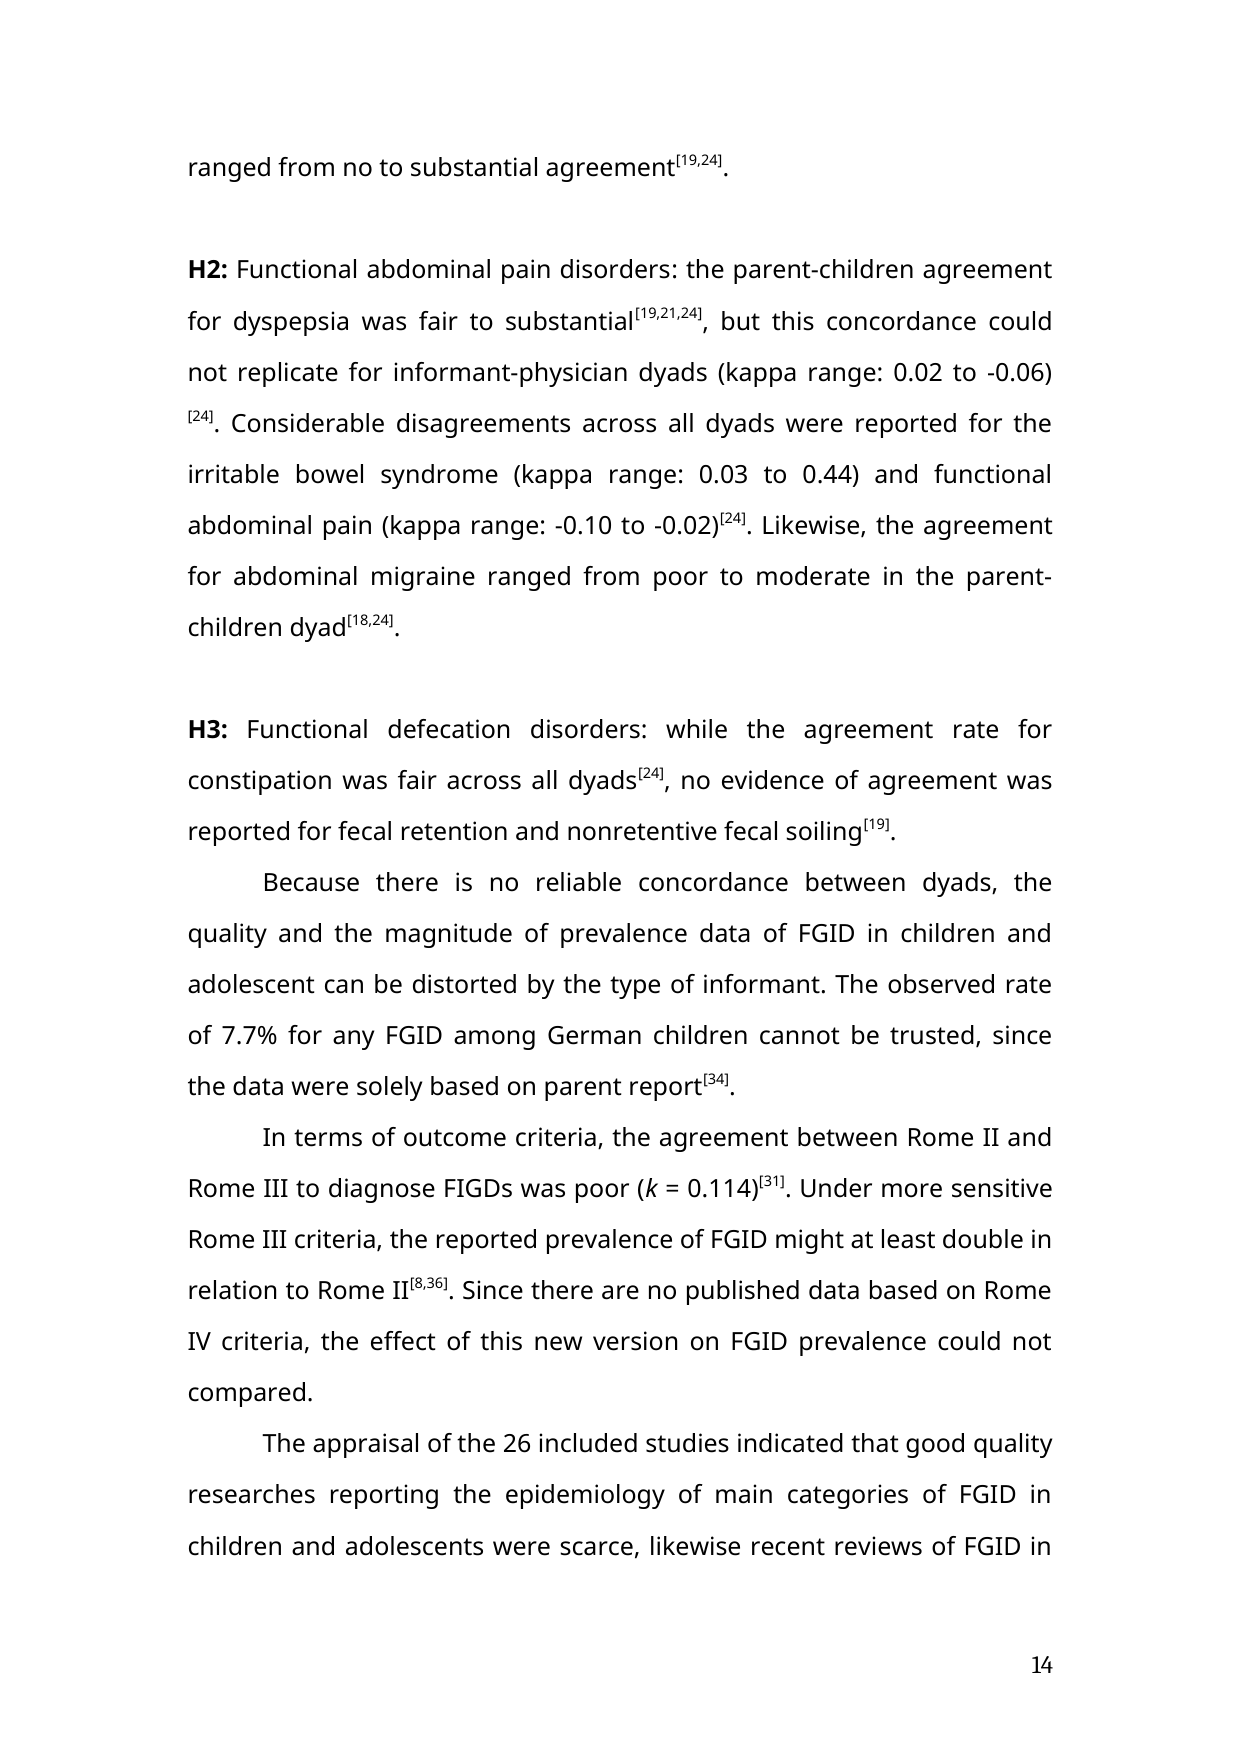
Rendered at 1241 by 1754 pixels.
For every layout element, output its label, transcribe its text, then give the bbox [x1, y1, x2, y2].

text In terms of outcome criteria, the agreement between Rome II and Rome III to diagnose FIGDs was poor (k = 0.114)[31]. Under more sensitive Rome III criteria, the reported prevalence of FGID might at least double in relation to Rome II[8,36]. Since there are no published data based on Rome IV criteria, the effect of this new version on FGID prevalence could not compared. [187, 1120, 1053, 1409]
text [187, 1426, 1053, 1562]
text Because there is no reliable concordance between dyads, the quality and the magnitude of prevalence data of FGID in children and adolescent can be distorted by the type of informant. The observed rate of 7.7% for any FGID among German children cannot be trusted, since the data were solely based on parent report[34]. [187, 864, 1053, 1103]
text H3: Functional defecation disorders: while the agreement rate for constipation was fair across all dyads[24], no evidence of agreement was reported for fecal retention and nonretentive fecal soiling[19]. [187, 711, 1053, 848]
text H2: Functional abdominal pain disorders: the parent-children agreement for dyspepsia was fair to substantial[19,21,24], but this concordance could not replicate for informant-physician dyads (kappa range: 0.02 to -0.06)[24]. Considerable disagreements across all dyads were reported for the irritable bowel syndrome (kappa range: 0.03 to 0.44) and functional abdominal pain (kappa range: -0.10 to -0.02)[24]. Likewise, the agreement for abdominal migraine ranged from poor to moderate in the parent-children dyad[18,24]. [187, 252, 1053, 643]
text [187, 150, 1053, 184]
